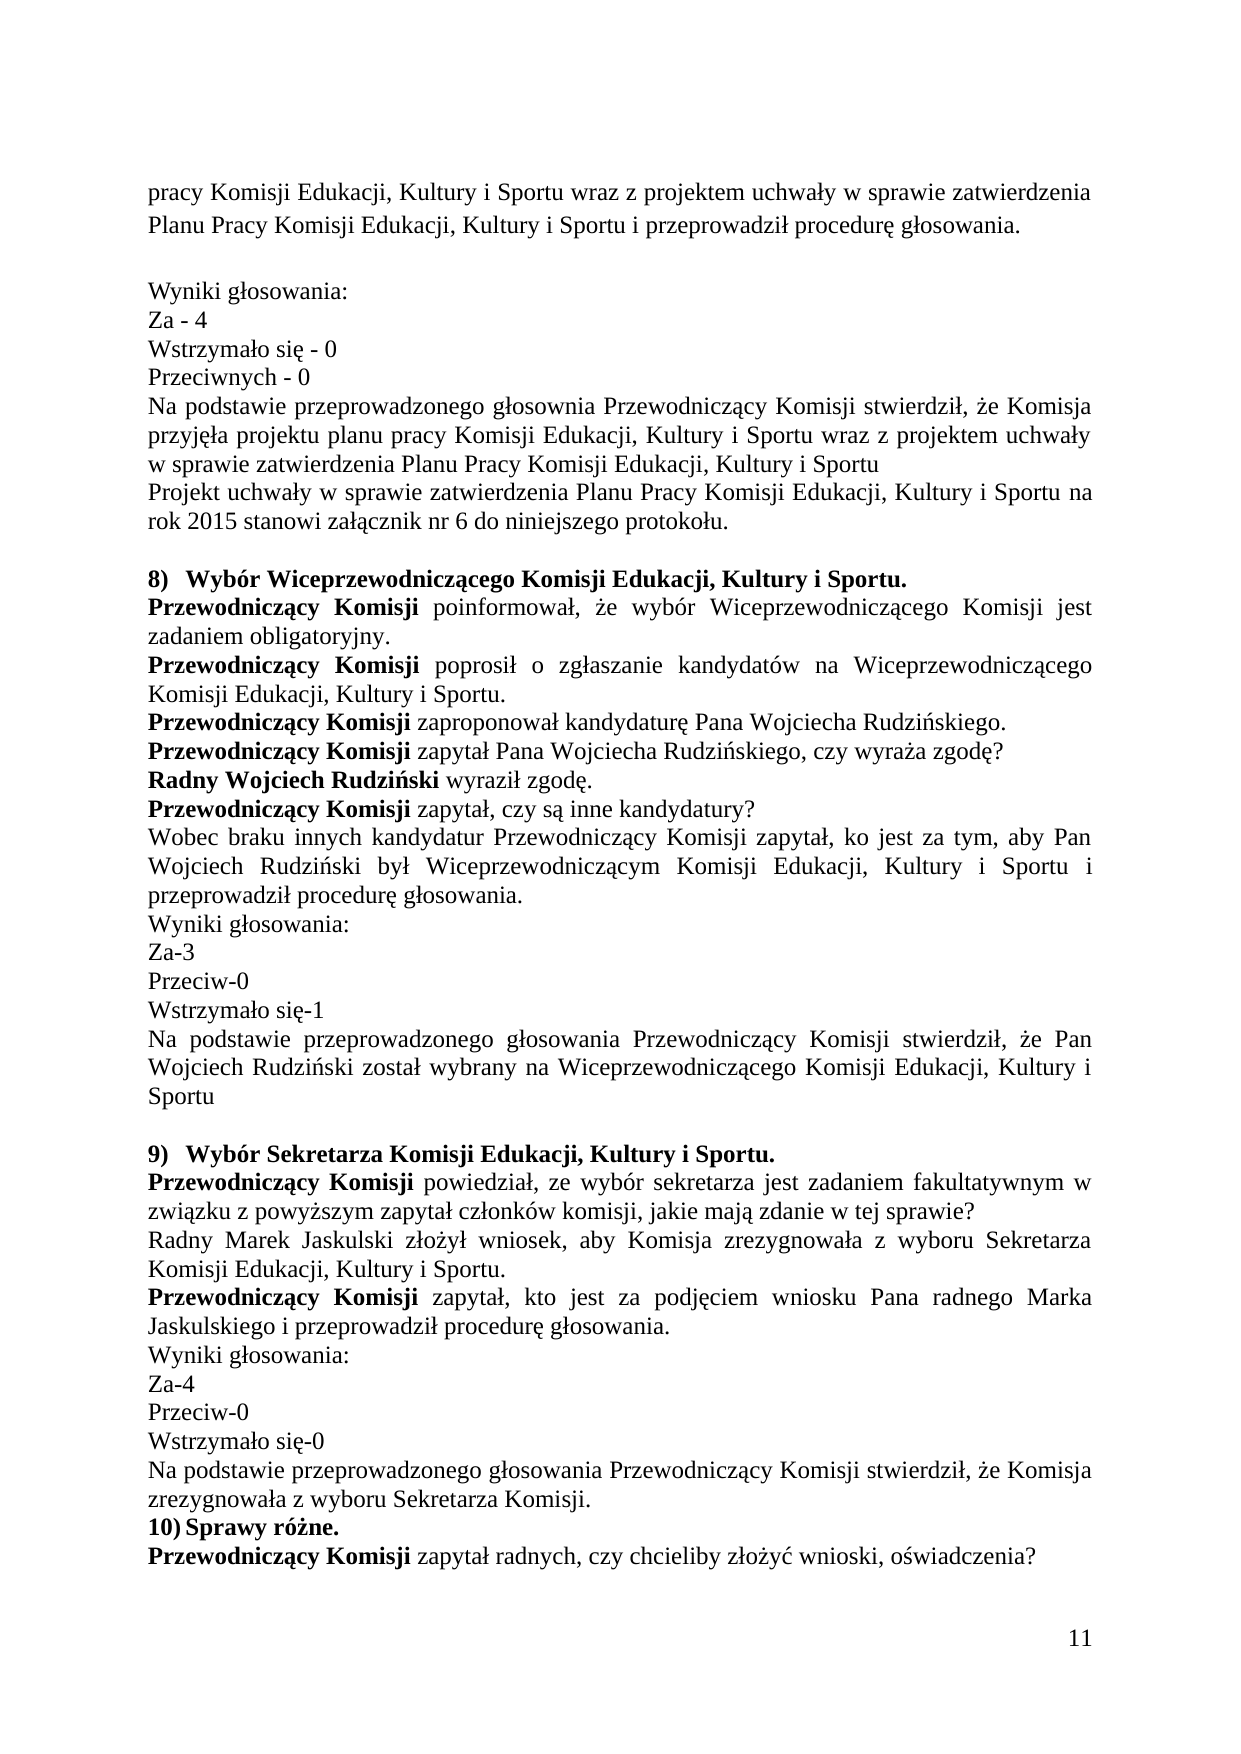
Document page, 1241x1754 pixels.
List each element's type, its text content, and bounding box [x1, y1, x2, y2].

text Przewodniczący Komisji zapytał radnych, czy chcieliby złożyć wnioski, oświadczenia? [148, 1541, 1093, 1570]
text Przewodniczący Komisji powiedział, ze wybór sekretarza jest zadaniem fakultatywnym w związku z powyższym zapytał członków komisji, jakie mają zdanie w tej sprawie? [148, 1167, 1093, 1225]
text Przeciw-0 [148, 1397, 1093, 1426]
text Na podstawie przeprowadzonego głosowania Przewodniczący Komisji stwierdził, że Komisja zrezygnowała z wyboru Sekretarza Komisji. [148, 1455, 1093, 1512]
text Przewodniczący Komisji zapytał, kto jest za podjęciem wniosku Pana radnego Marka Jaskulskiego i przeprowadził procedurę głosowania. [148, 1282, 1093, 1340]
text Przewodniczący Komisji zapytał, czy są inne kandydatury? [148, 794, 1093, 822]
text Za-3 [148, 937, 1093, 966]
text Wstrzymało się-0 [148, 1426, 1093, 1455]
list Sprawy różne. [148, 1512, 1093, 1541]
text Przewodniczący Komisji poinformował, że wybór Wiceprzewodniczącego Komisji jest zadaniem obligatoryjny. [148, 592, 1093, 650]
text Wobec braku innych kandydatur Przewodniczący Komisji zapytał, ko jest za tym, aby Pan Wojciech Rudziński był Wiceprzewodniczącym Komisji Edukacji, Kultury i Sportu i przeprowadził procedurę głosowania. [148, 822, 1093, 909]
text Na podstawie przeprowadzonego głosowania Przewodniczący Komisji stwierdził, że Pan Wojciech Rudziński został wybrany na Wiceprzewodniczącego Komisji Edukacji, Kultury i Sportu [148, 1024, 1093, 1110]
text Przewodniczący Komisji zaproponował kandydaturę Pana Wojciecha Rudzińskiego. [148, 707, 1093, 736]
text Przeciwnych - 0 [148, 362, 1093, 391]
text Wyniki głosowania: [148, 1340, 1093, 1369]
text Radny Wojciech Rudziński wyraził zgodę. [148, 765, 1093, 794]
text Radny Marek Jaskulski złożył wniosek, aby Komisja zrezygnowała z wyboru Sekretarza Komisji Edukacji, Kultury i Sportu. [148, 1225, 1093, 1282]
text Przewodniczący Komisji zapytał Pana Wojciecha Rudzińskiego, czy wyraża zgodę? [148, 736, 1093, 765]
list Wybór Sekretarza Komisji Edukacji, Kultury i Sportu. [148, 1139, 1093, 1167]
text Wstrzymało się - 0 [148, 334, 1093, 362]
text Na podstawie przeprowadzonego głosownia Przewodniczący Komisji stwierdził, że Komisja przyjęła projektu planu pracy Komisji Edukacji, Kultury i Sportu wraz z projektem uchwały w sprawie zatwierdzenia Planu Pracy Komisji Edukacji, Kultury i Sportu [148, 391, 1093, 477]
text Za - 4 [148, 305, 1093, 334]
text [148, 177, 1093, 239]
text Projekt uchwały w sprawie zatwierdzenia Planu Pracy Komisji Edukacji, Kultury i Sportu na rok 2015 stanowi załącznik nr 6 do niniejszego protokołu. [148, 477, 1093, 535]
list Wybór Wiceprzewodniczącego Komisji Edukacji, Kultury i Sportu. [148, 564, 1093, 592]
text Wyniki głosowania: [148, 276, 1093, 305]
text Wyniki głosowania: [148, 909, 1093, 937]
text Przeciw-0 [148, 966, 1093, 995]
text Wstrzymało się-1 [148, 995, 1093, 1024]
text Za-4 [148, 1369, 1093, 1397]
text Przewodniczący Komisji poprosił o zgłaszanie kandydatów na Wiceprzewodniczącego Komisji Edukacji, Kultury i Sportu. [148, 650, 1093, 707]
